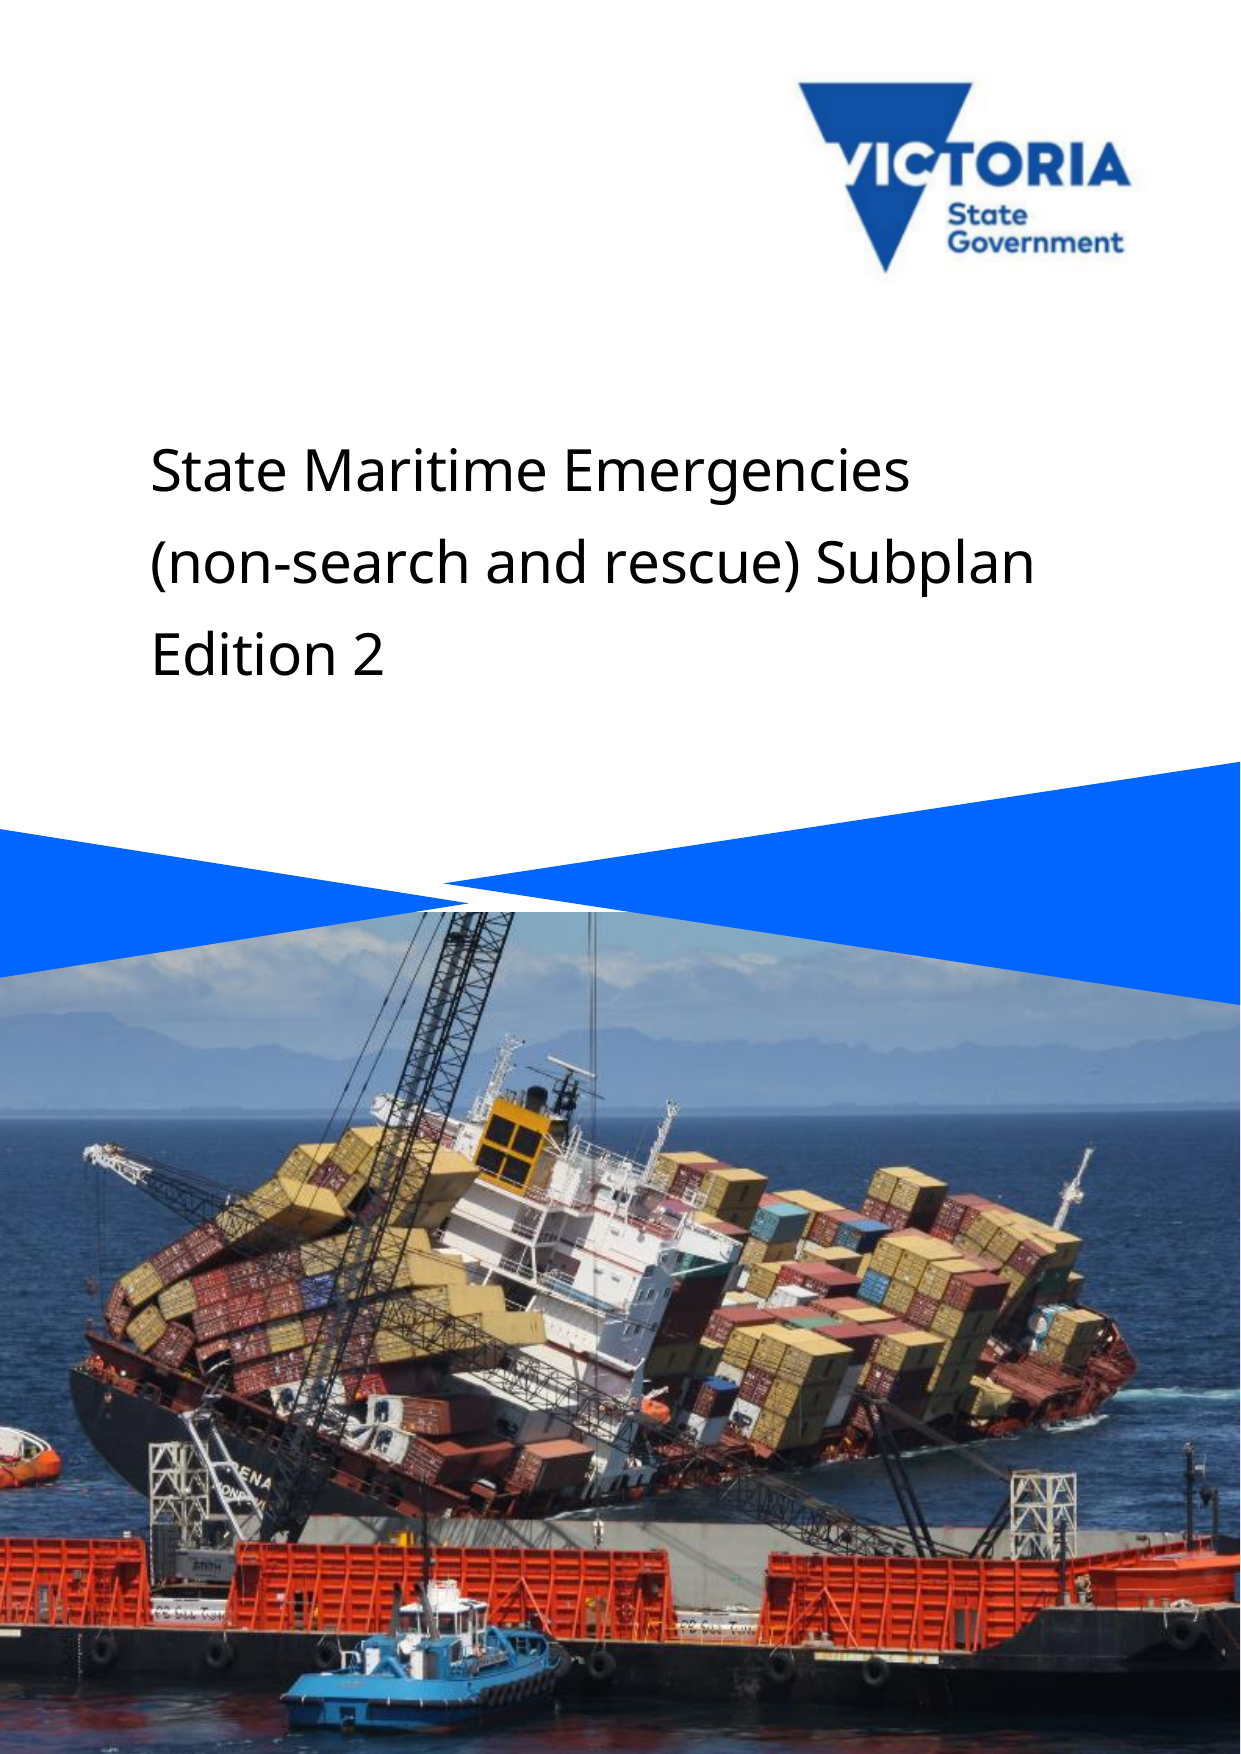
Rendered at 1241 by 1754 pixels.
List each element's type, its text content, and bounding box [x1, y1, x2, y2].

text State Maritime Emergencies [150, 429, 1090, 509]
text (non-search and rescue) Subplan [150, 521, 1090, 601]
picture [743, 70, 1198, 292]
text Edition 2 [150, 613, 1090, 693]
picture [0, 912, 1241, 1754]
